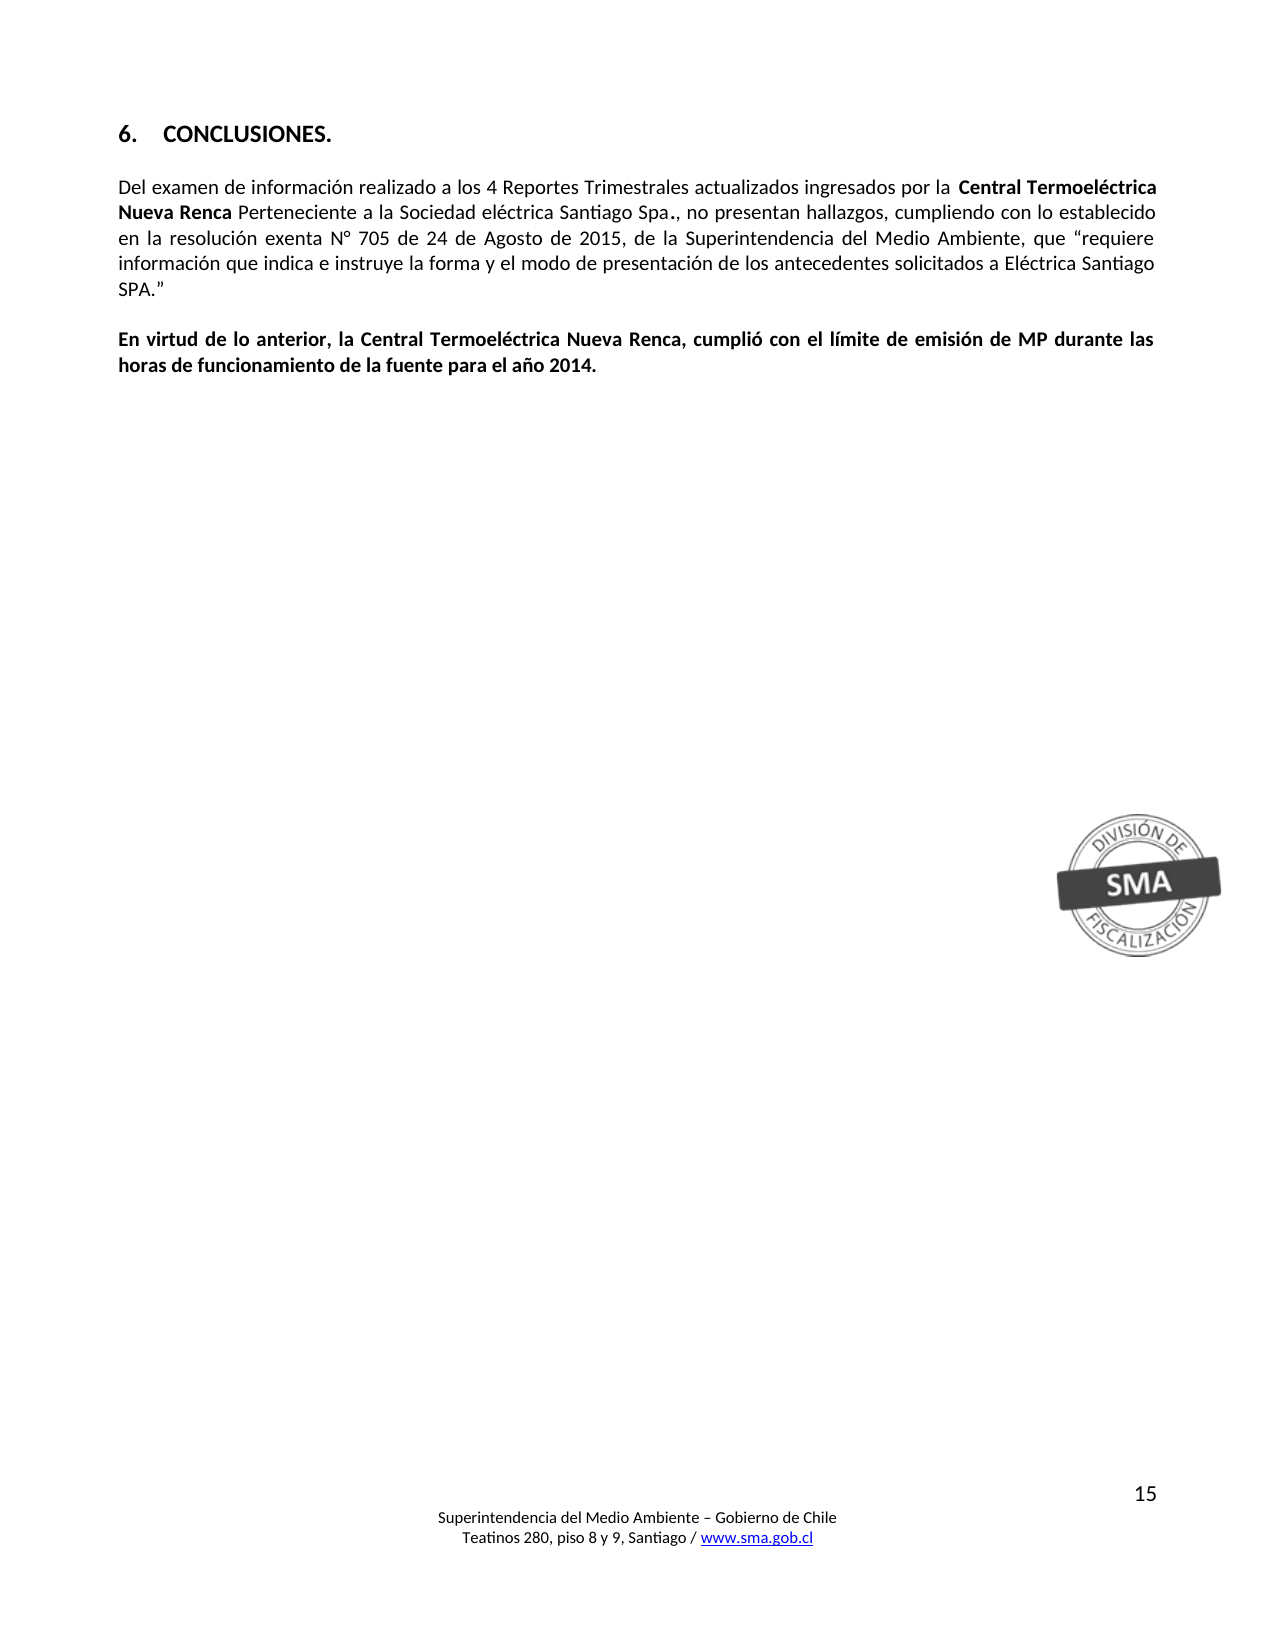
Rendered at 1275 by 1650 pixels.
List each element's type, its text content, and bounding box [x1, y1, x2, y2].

text En virtud de lo anterior, la Central Termoeléctrica Nueva Renca, cumplió con el límite de emisión de MP durante las horas de funcionamiento de la fuente para el año 2014. [118, 327, 1157, 377]
subtitle CONCLUSIONES. [118, 118, 1157, 149]
picture [1056, 814, 1222, 957]
text Del examen de información realizado a los 4 Reportes Trimestrales actualizados ingresados por la Central Termoeléctrica Nueva Renca Perteneciente a la Sociedad eléctrica Santiago Spa., no presentan hallazgos, cumpliendo con lo establecido en la resolución exenta N° 705 de 24 de Agosto de 2015, de la Superintendencia del Medio Ambiente, que “requiere información que indica e instruye la forma y el modo de presentación de los antecedentes solicitados a Eléctrica Santiago SPA.” [118, 174, 1157, 301]
